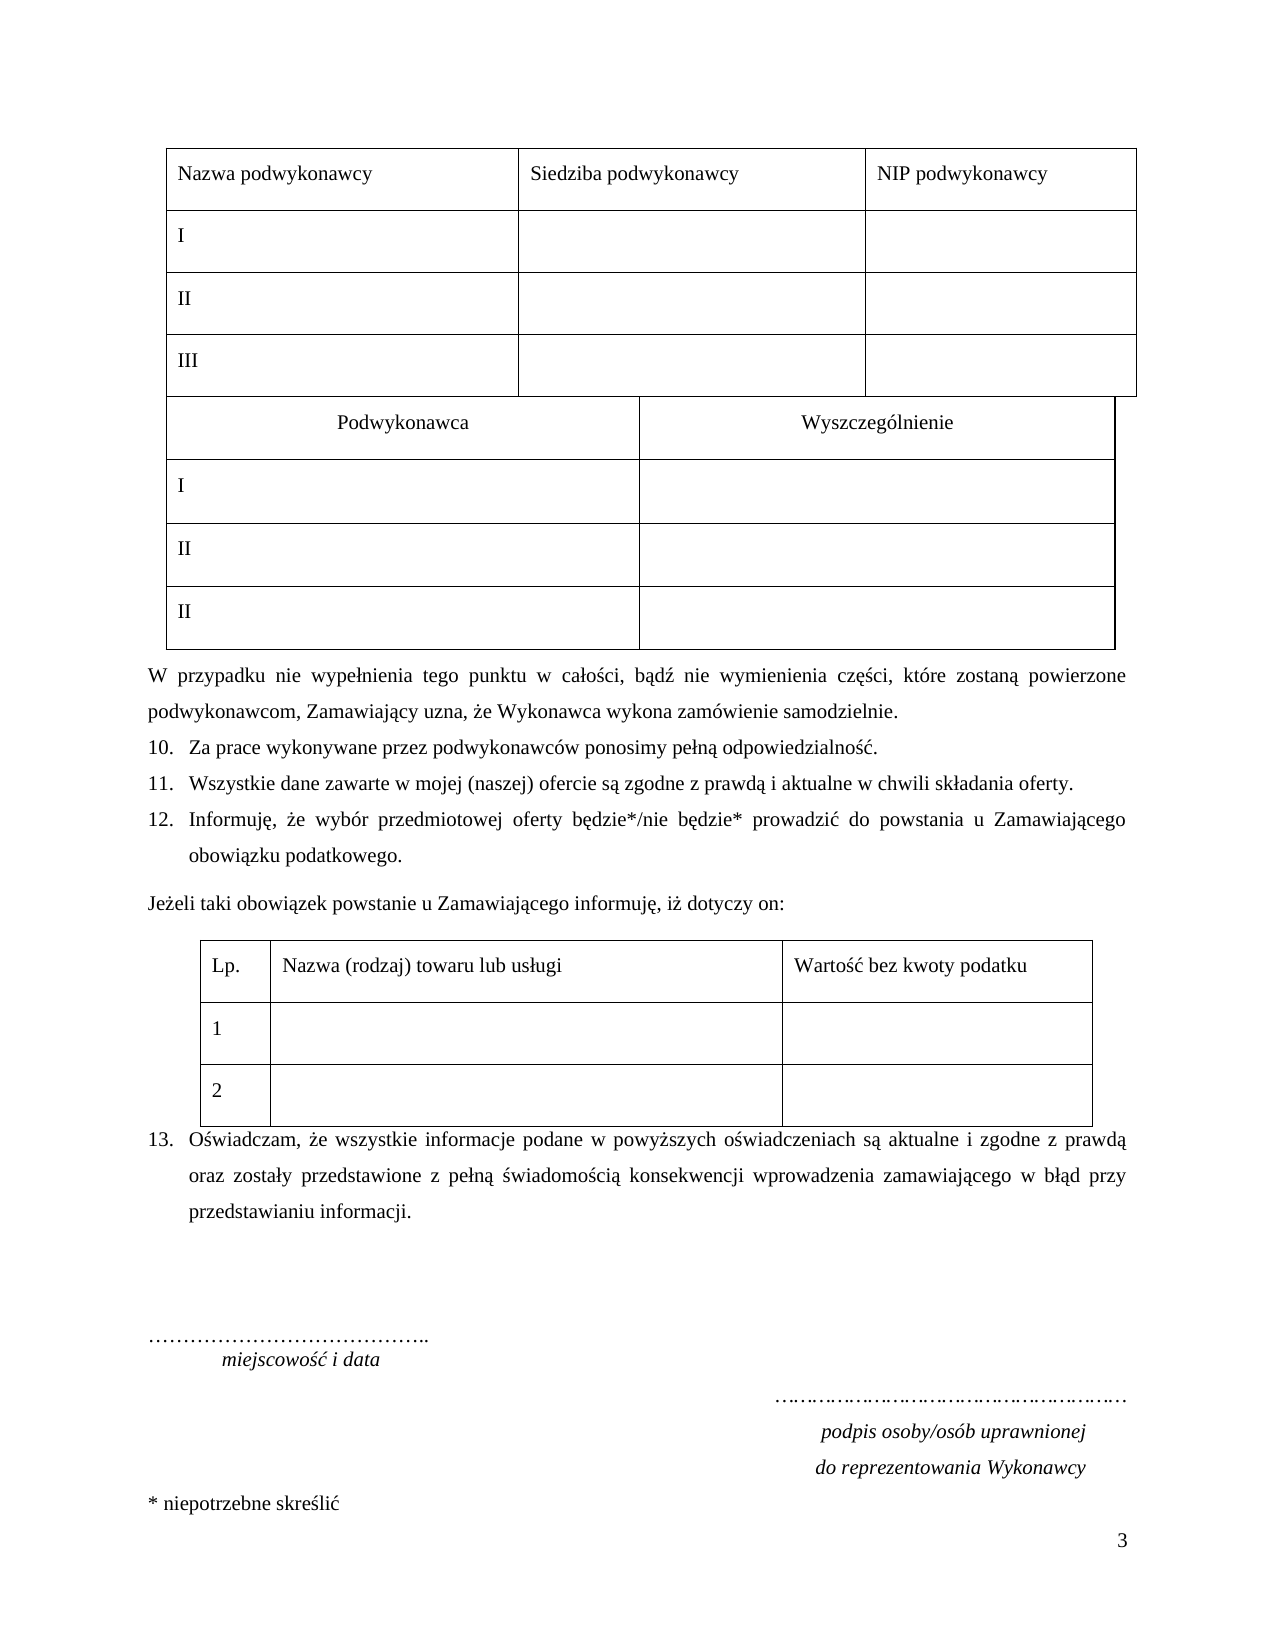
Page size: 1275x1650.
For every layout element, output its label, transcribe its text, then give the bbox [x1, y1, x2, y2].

table_cell II [167, 587, 639, 649]
table_cell [783, 1003, 1092, 1064]
table_cell [519, 211, 865, 272]
list Wszystkie dane zawarte w mojej (naszej) ofercie są zgodne z prawdą i aktualne w chwili składania oferty. [148, 771, 1127, 795]
table_cell [271, 1065, 782, 1126]
text Jeżeli taki obowiązek powstanie u Zamawiającego informuję, iż dotyczy on: [148, 891, 1127, 915]
table_cell 2 [201, 1065, 270, 1126]
table_cell II [167, 524, 639, 586]
text miejscowość i data [148, 1347, 1127, 1371]
table_cell [519, 335, 865, 396]
text ………………………………….. [148, 1323, 1127, 1347]
table_header Siedziba podwykonawcy [519, 149, 865, 210]
table_cell [271, 1003, 782, 1064]
table_cell [866, 211, 1136, 272]
table_header Nazwa podwykonawcy [167, 149, 518, 210]
text ………………………………………………… [148, 1383, 1127, 1407]
table_cell [866, 335, 1136, 396]
list Informuję, że wybór przedmiotowej oferty będzie*/nie będzie* prowadzić do powstania u Zamawiającego obowiązku podatkowego. [148, 807, 1127, 867]
table_cell [640, 587, 1114, 649]
table_cell [783, 1065, 1092, 1126]
text do reprezentowania Wykonawcy [148, 1455, 1086, 1479]
list Oświadczam, że wszystkie informacje podane w powyższych oświadczeniach są aktualne i zgodne z prawdą oraz zostały przedstawione z pełną świadomością konsekwencji wprowadzenia zamawiającego w błąd przy przedstawianiu informacji. [148, 1127, 1127, 1223]
list Za prace wykonywane przez podwykonawców ponosimy pełną odpowiedzialność. [148, 734, 1127, 759]
table_cell I [167, 211, 518, 272]
text * niepotrzebne skreślić [148, 1491, 1127, 1515]
table_cell Podwykonawca [167, 397, 639, 459]
table_cell I [167, 460, 639, 522]
table_cell [640, 460, 1114, 522]
table_header Nazwa (rodzaj) towaru lub usługi [271, 941, 782, 1002]
table_header NIP podwykonawcy [866, 149, 1136, 210]
table_cell Wyszczególnienie [640, 397, 1114, 459]
text W przypadku nie wypełnienia tego punktu w całości, bądź nie wymienienia części, które zostaną powierzone podwykonawcom, Zamawiający uzna, że Wykonawca wykona zamówienie samodzielnie. [148, 662, 1127, 723]
table_cell [866, 273, 1136, 334]
table_cell [519, 273, 865, 334]
table_cell 1 [201, 1003, 270, 1064]
table_header Lp. [201, 941, 270, 1002]
text podpis osoby/osób uprawnionej [148, 1419, 1086, 1443]
table_cell II [167, 273, 518, 334]
table_cell III [167, 335, 518, 396]
table_cell [640, 524, 1114, 586]
table_header Wartość bez kwoty podatku [783, 941, 1092, 1002]
